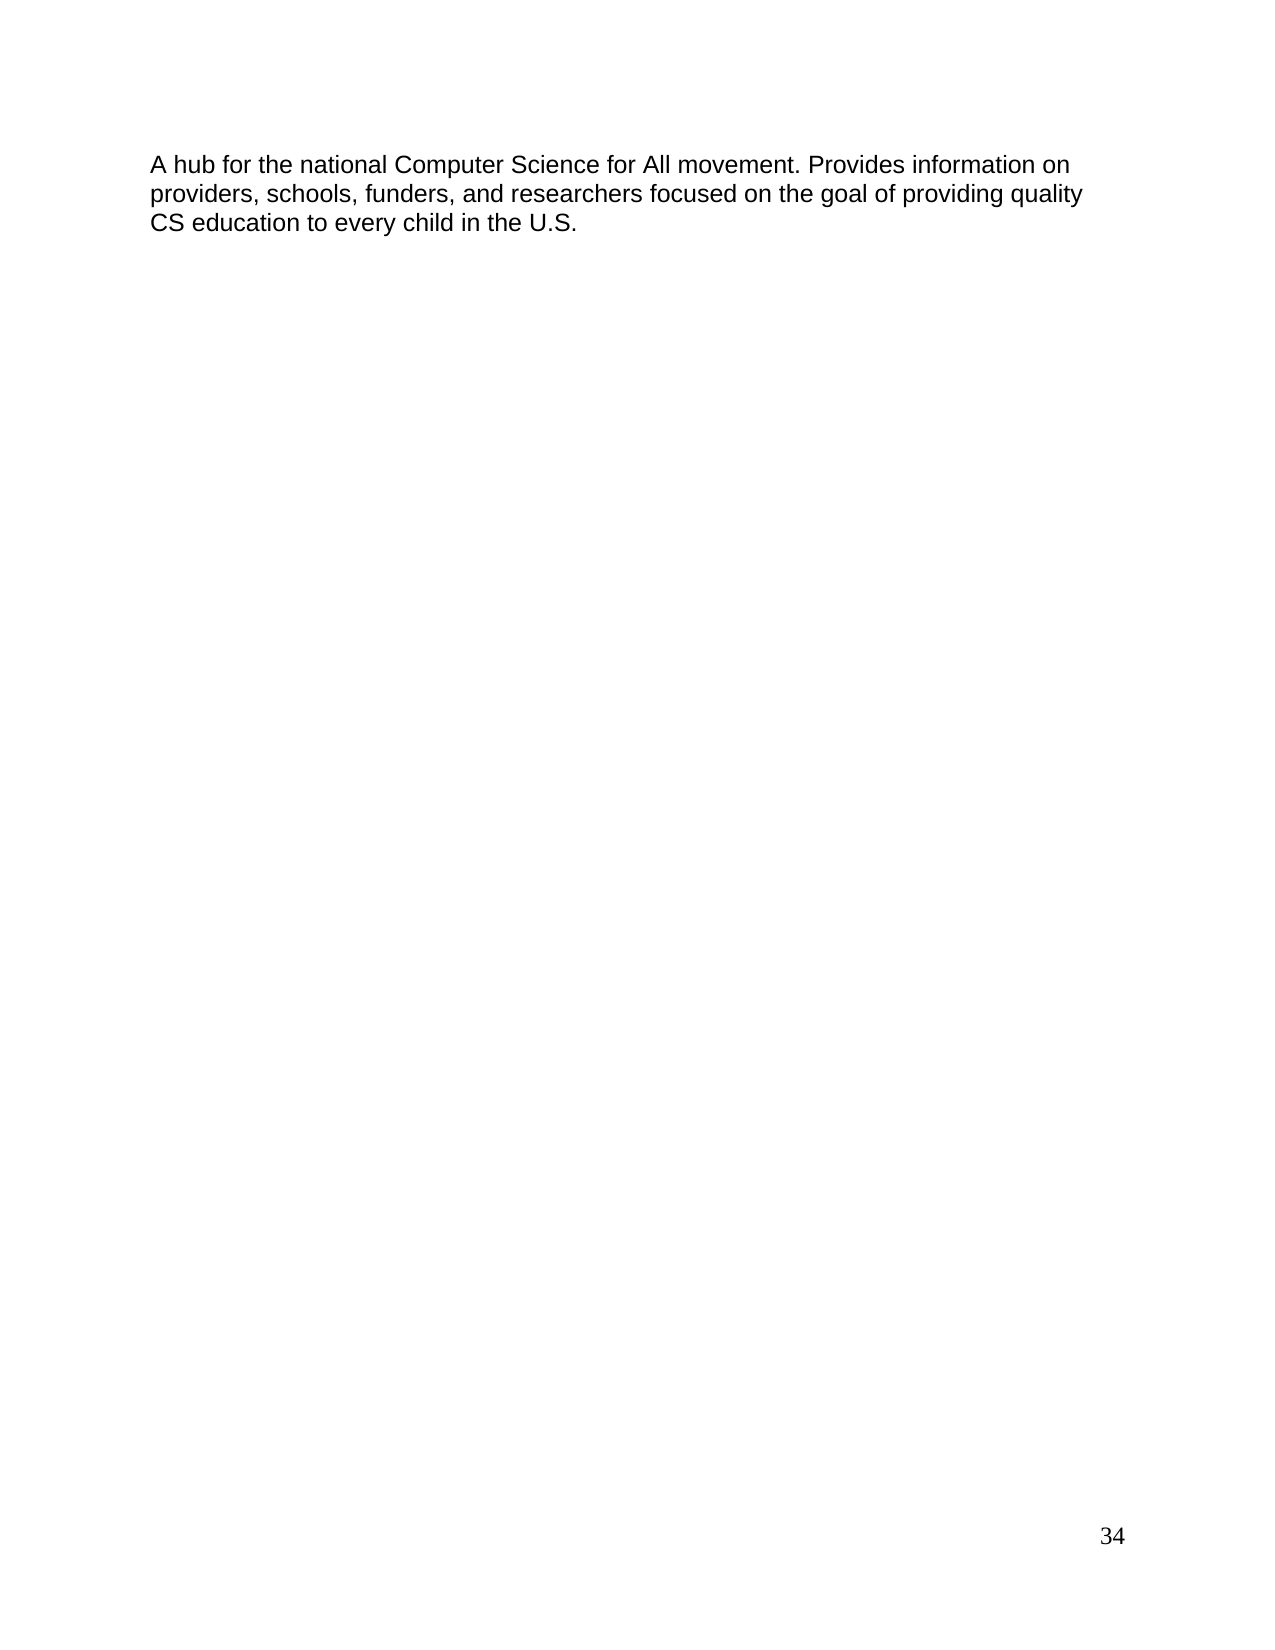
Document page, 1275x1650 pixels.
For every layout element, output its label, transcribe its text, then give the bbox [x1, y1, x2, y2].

text A hub for the national Computer Science for All movement. Provides information on providers, schools, funders, and researchers focused on the goal of providing quality CS education to every child in the U.S. [150, 150, 1125, 236]
